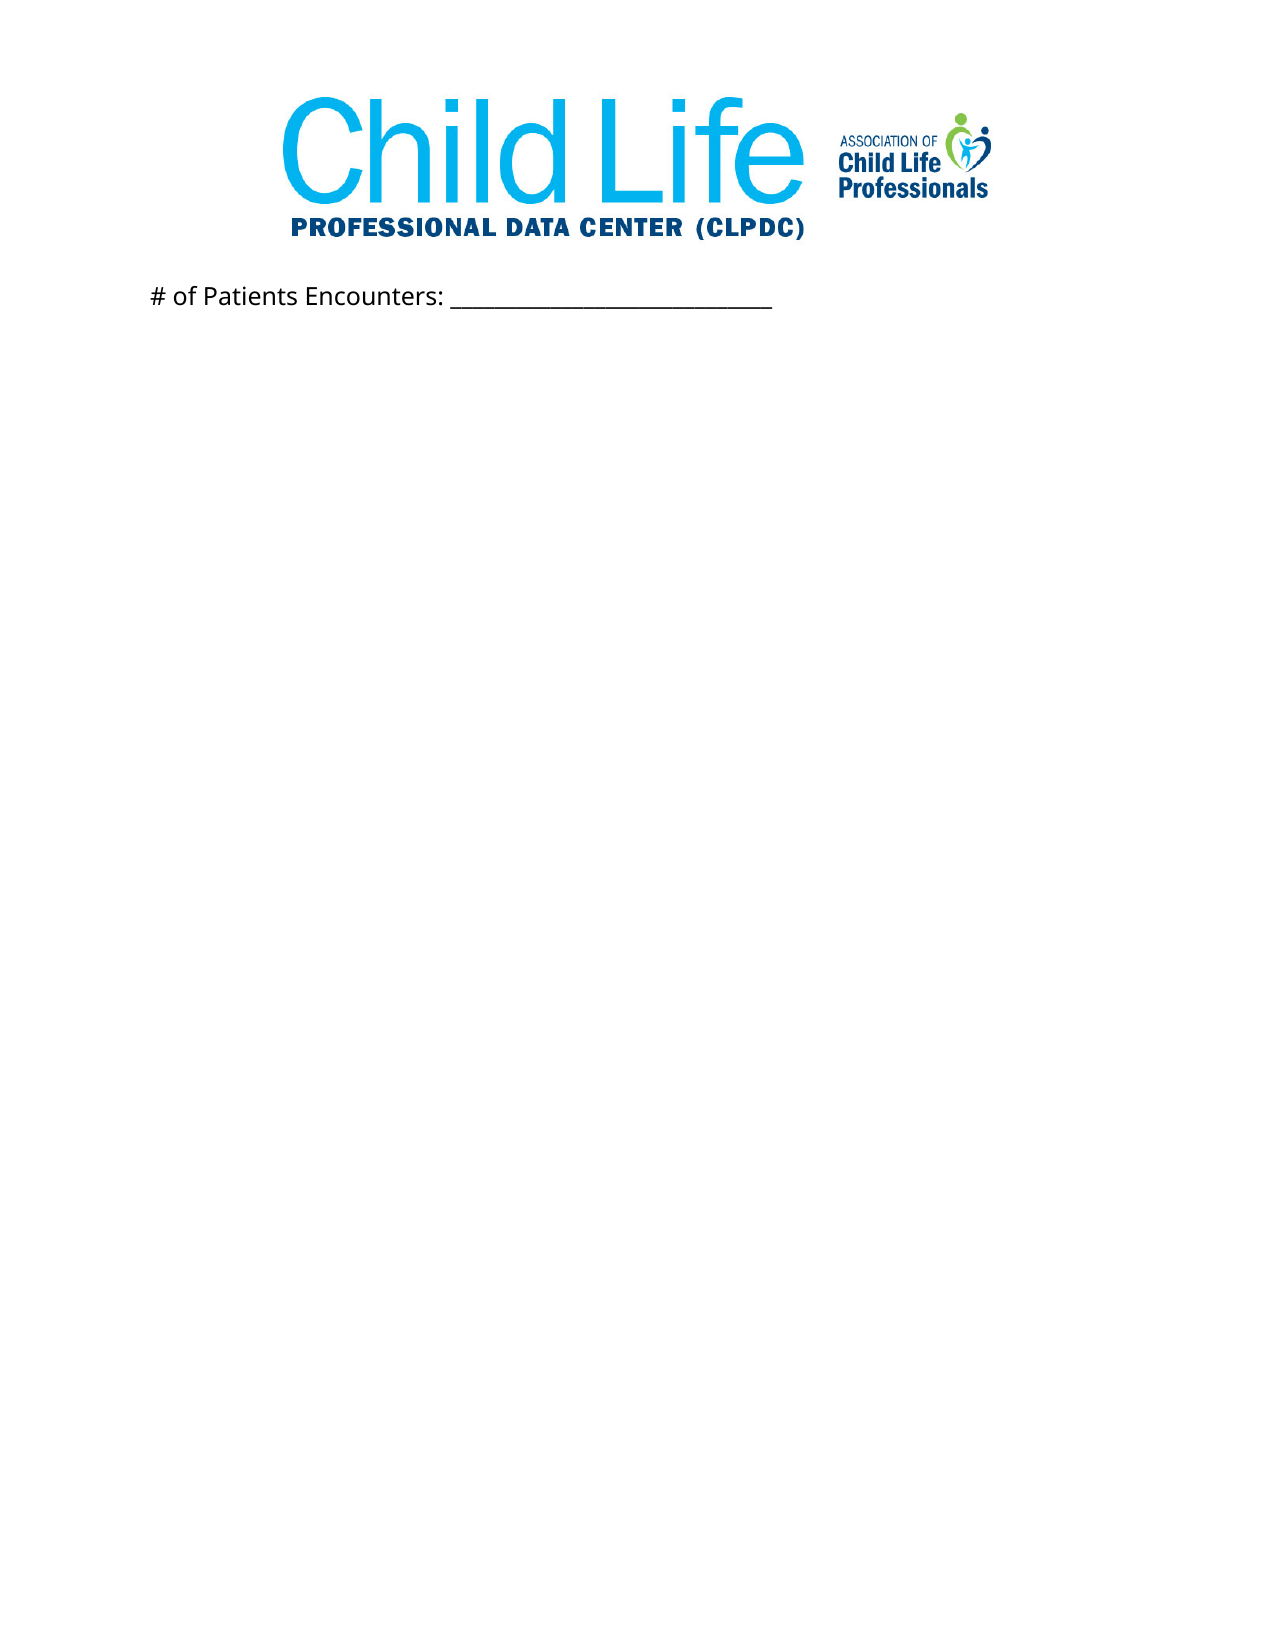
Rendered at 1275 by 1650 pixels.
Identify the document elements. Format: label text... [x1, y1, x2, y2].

text # of Patients Encounters: _____________________________ [150, 278, 1125, 312]
picture [267, 75, 1009, 251]
